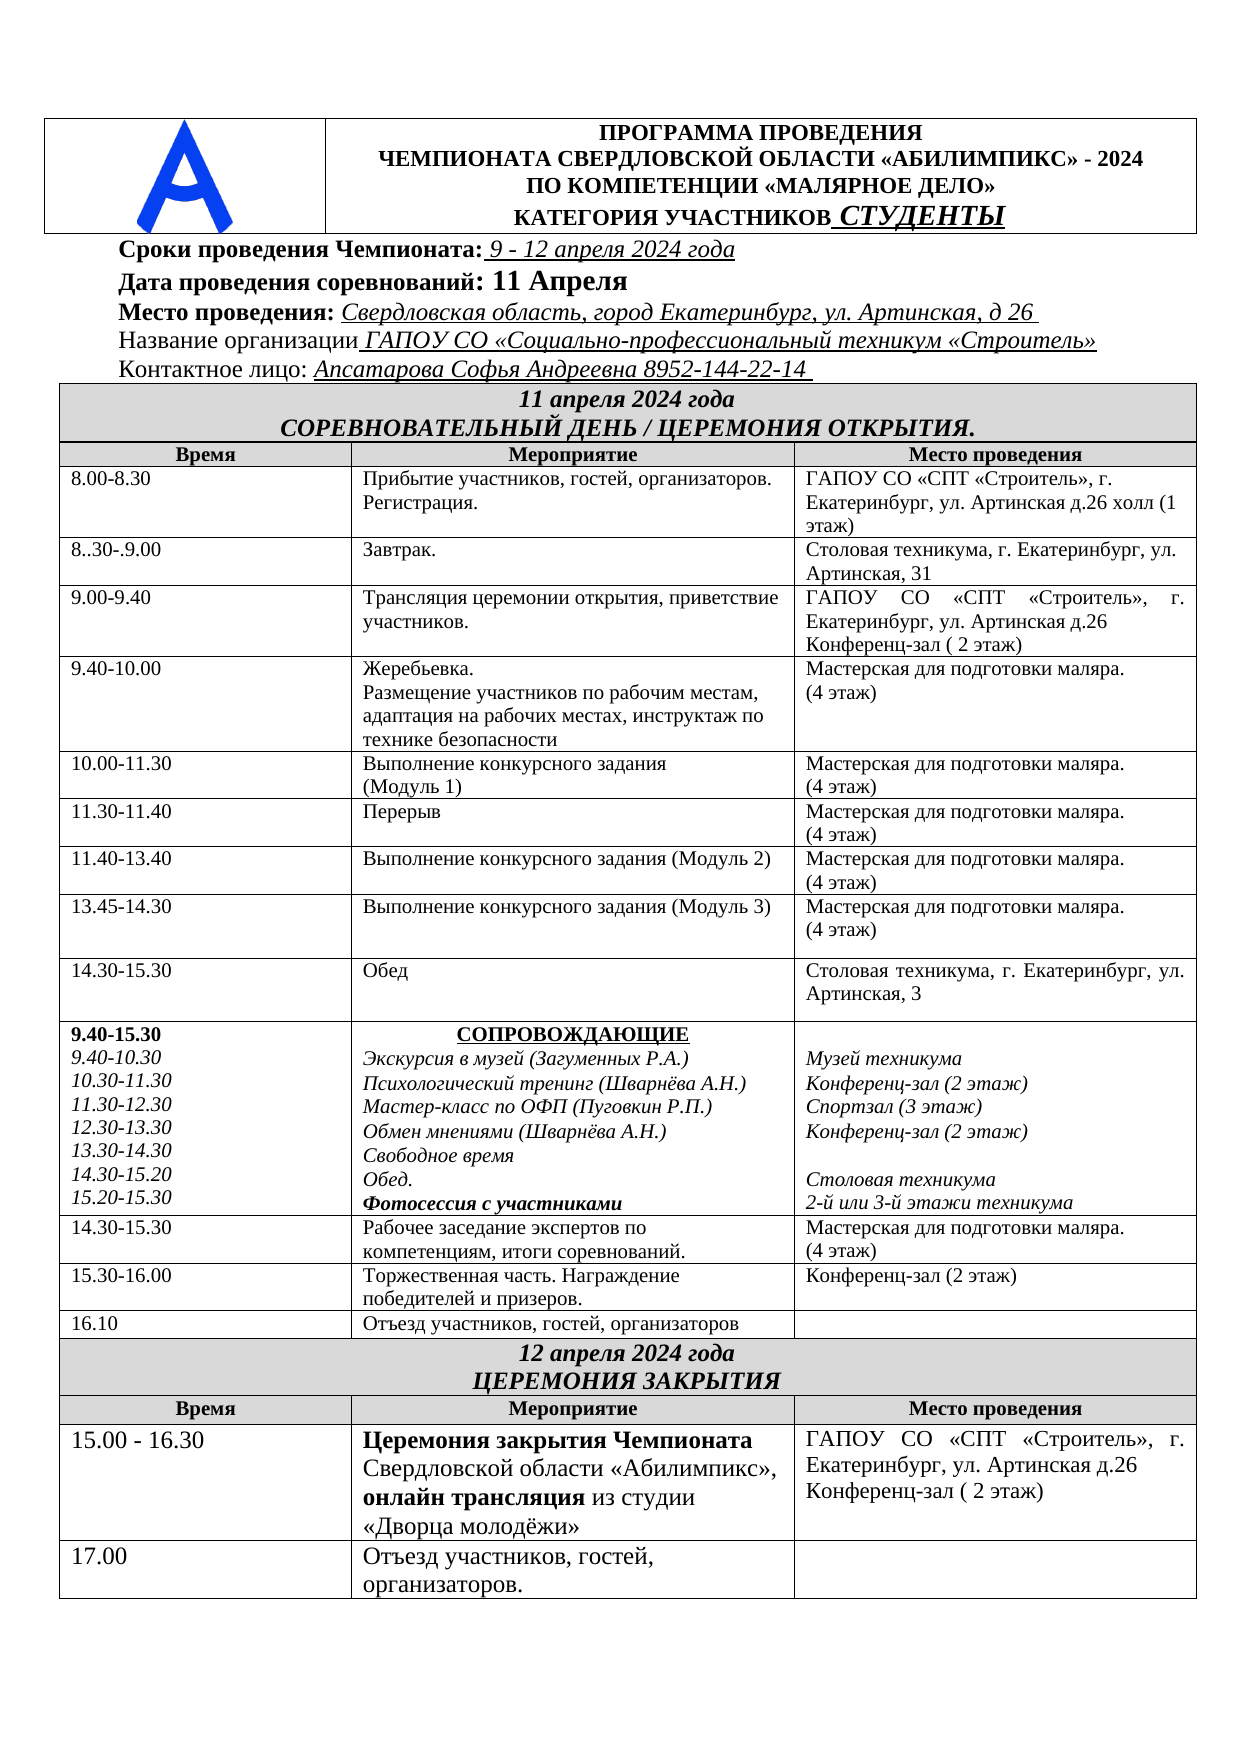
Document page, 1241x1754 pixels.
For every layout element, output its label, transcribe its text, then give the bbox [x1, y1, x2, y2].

table_cell Обед [352, 959, 794, 1021]
table_cell Время [60, 1396, 351, 1424]
table_cell Отъезд участников, гостей, организаторов [352, 1311, 794, 1338]
table_cell Место проведения [795, 1396, 1196, 1424]
table_cell Место проведения [795, 443, 1196, 466]
table_cell 8.00-8.30 [60, 467, 351, 537]
table_cell [795, 1311, 1196, 1338]
table_cell 9.40-15.30 9.40-10.30 10.30-11.30 11.30-12.30 12.30-13.30 13.30-14.30 14.30-15.20 15.20-15.30 [60, 1022, 351, 1215]
table_cell 13.45-14.30 [60, 895, 351, 957]
table_cell 10.00-11.30 [60, 752, 351, 798]
picture [137, 119, 233, 234]
table_cell 12 апреля 2024 года ЦЕРЕМОНИЯ ЗАКРЫТИЯ [60, 1339, 1196, 1395]
table_cell Мастерская для подготовки маляра. (4 этаж) [795, 895, 1196, 957]
table_cell 14.30-15.30 [60, 1216, 351, 1263]
table_cell Столовая техникума, г. Екатеринбург, ул. Артинская, 3 [795, 959, 1196, 1021]
table_cell Столовая техникума, г. Екатеринбург, ул. Артинская, 31 [795, 538, 1196, 585]
table_header [233, 119, 325, 233]
table_cell 11.30-11.40 [60, 799, 351, 846]
table_cell [795, 1541, 1196, 1598]
table_cell СОПРОВОЖДАЮЩИЕ Экскурсия в музей (Загуменных Р.А.) Психологический тренинг (Шварнёва А.Н.) Мастер-класс по ОФП (Пуговкин Р.П.) Обмен мнениями (Шварнёва А.Н.) Свободное время Обед. Фотосессия с участниками [352, 1022, 794, 1215]
table_cell Церемония закрытия Чемпионата Свердловской области «Абилимпикс», онлайн трансляция из студии «Дворца молодёжи» [352, 1425, 794, 1540]
table_cell Время [60, 443, 351, 466]
table_cell ГАПОУ СО «СПТ «Строитель», г. Екатеринбург, ул. Артинская д.26 холл (1 этаж) [795, 467, 1196, 537]
table_cell 9.00-9.40 [60, 586, 351, 656]
table_cell Трансляция церемонии открытия, приветствие участников. [352, 586, 794, 656]
table_cell Отъезд участников, гостей, организаторов. [352, 1541, 794, 1598]
text Дата проведения соревнований: 11 Апреля [44, 263, 1152, 297]
table_cell 9.40-10.00 [60, 657, 351, 751]
table_cell 11.40-13.40 [60, 847, 351, 894]
table_cell Мероприятие [352, 1396, 794, 1424]
table_header [45, 119, 137, 233]
text Контактное лицо: Апсатарова Софья Андреевна 8952-144-22-14 [44, 354, 1152, 383]
table_cell ГАПОУ СО «СПТ «Строитель», г. Екатеринбург, ул. Артинская д.26 Конференц-зал ( 2 этаж) [795, 1425, 1196, 1540]
table_cell ГАПОУ СО «СПТ «Строитель», г. Екатеринбург, ул. Артинская д.26 Конференц-зал ( 2 этаж) [795, 586, 1196, 656]
table_cell Мастерская для подготовки маляра. (4 этаж) [795, 657, 1196, 751]
table_cell Выполнение конкурсного задания (Модуль 3) [352, 895, 794, 957]
table_cell 15.00 - 16.30 [60, 1425, 351, 1540]
table_cell 15.30-16.00 [60, 1264, 351, 1310]
table_cell Прибытие участников, гостей, организаторов. Регистрация. [352, 467, 794, 537]
table_cell 17.00 [60, 1541, 351, 1598]
table_cell Музей техникума Конференц-зал (2 этаж) Спортзал (3 этаж) Конференц-зал (2 этаж) Столовая техникума 2-й или 3-й этажи техникума [795, 1022, 1196, 1215]
text Сроки проведения Чемпионата: 9 - 12 апреля 2024 года [44, 234, 1152, 263]
table_cell Мастерская для подготовки маляра. (4 этаж) [795, 752, 1196, 798]
table_cell Конференц-зал (2 этаж) [795, 1264, 1196, 1310]
table_cell Мастерская для подготовки маляра. (4 этаж) [795, 1216, 1196, 1263]
table_cell 8..30-.9.00 [60, 538, 351, 585]
table_cell Мастерская для подготовки маляра. (4 этаж) [795, 799, 1196, 846]
text Название организации ГАПОУ СО «Социально-профессиональный техникум «Строитель» [44, 325, 1152, 354]
table_cell 14.30-15.30 [60, 959, 351, 1021]
table_cell Мастерская для подготовки маляра. (4 этаж) [795, 847, 1196, 894]
table_cell Перерыв [352, 799, 794, 846]
table_cell Выполнение конкурсного задания (Модуль 2) [352, 847, 794, 894]
table_cell Торжественная часть. Награждение победителей и призеров. [352, 1264, 794, 1310]
table_cell Рабочее заседание экспертов по компетенциям, итоги соревнований. [352, 1216, 794, 1263]
table_cell Жеребьевка. Размещение участников по рабочим местам, адаптация на рабочих местах, инструктаж по технике безопасности [352, 657, 794, 751]
text Место проведения: Свердловская область, город Екатеринбург, ул. Артинская, д 26 [44, 297, 1152, 325]
table_header 11 апреля 2024 года СОРЕВНОВАТЕЛЬНЫЙ ДЕНЬ / ЦЕРЕМОНИЯ ОТКРЫТИЯ. [60, 384, 1196, 441]
table_cell Мероприятие [352, 443, 794, 466]
table_cell Завтрак. [352, 538, 794, 585]
table_header ПРОГРАММА ПРОВЕДЕНИЯ ЧЕМПИОНАТА СВЕРДЛОВСКОЙ ОБЛАСТИ «АБИЛИМПИКС» - 2024 ПО КОМПЕТЕНЦИИ «МАЛЯРНОЕ ДЕЛО» КАТЕГОРИЯ УЧАСТНИКОВ СТУДЕНТЫ [326, 119, 1196, 233]
table_cell 16.10 [60, 1311, 351, 1338]
table_cell Выполнение конкурсного задания (Модуль 1) [352, 752, 794, 798]
